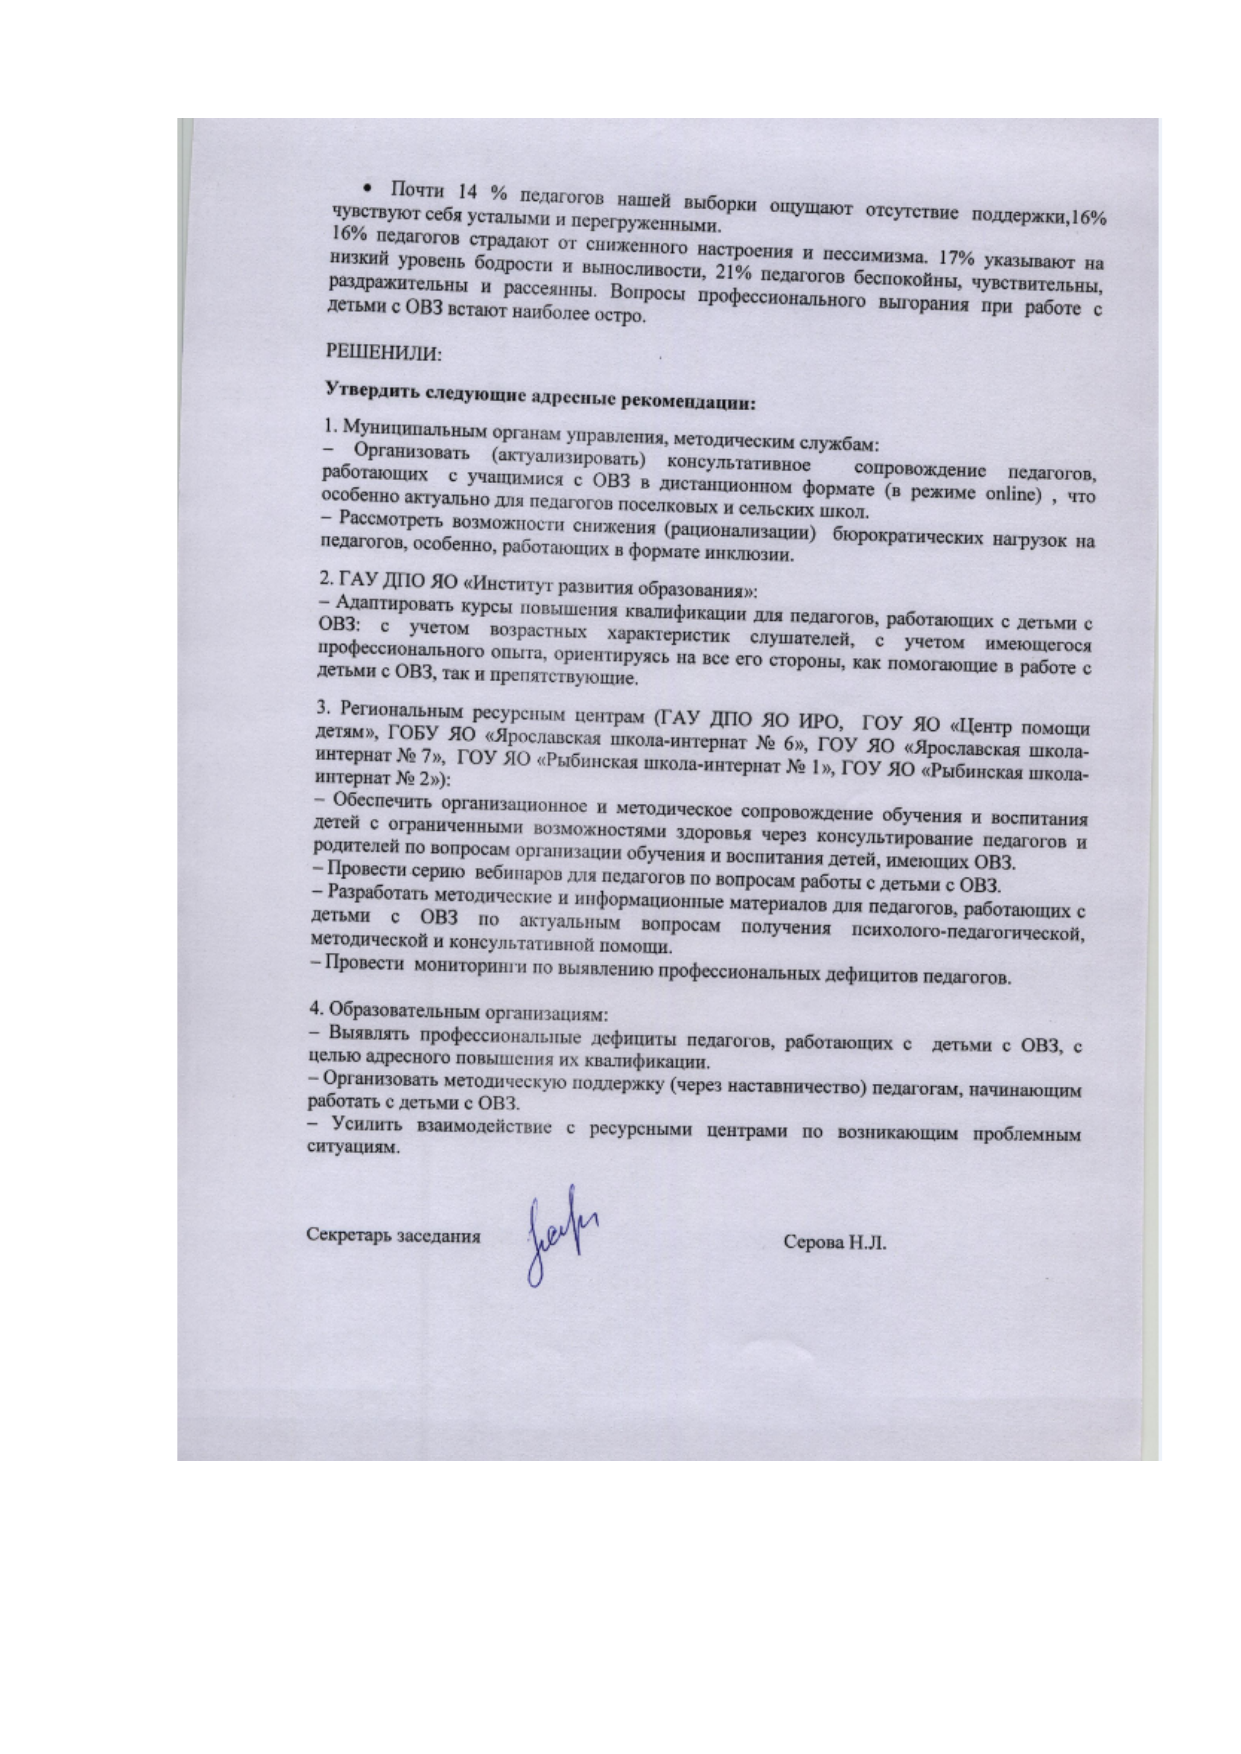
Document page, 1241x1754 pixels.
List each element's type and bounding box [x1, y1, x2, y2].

picture [177, 118, 1163, 1461]
